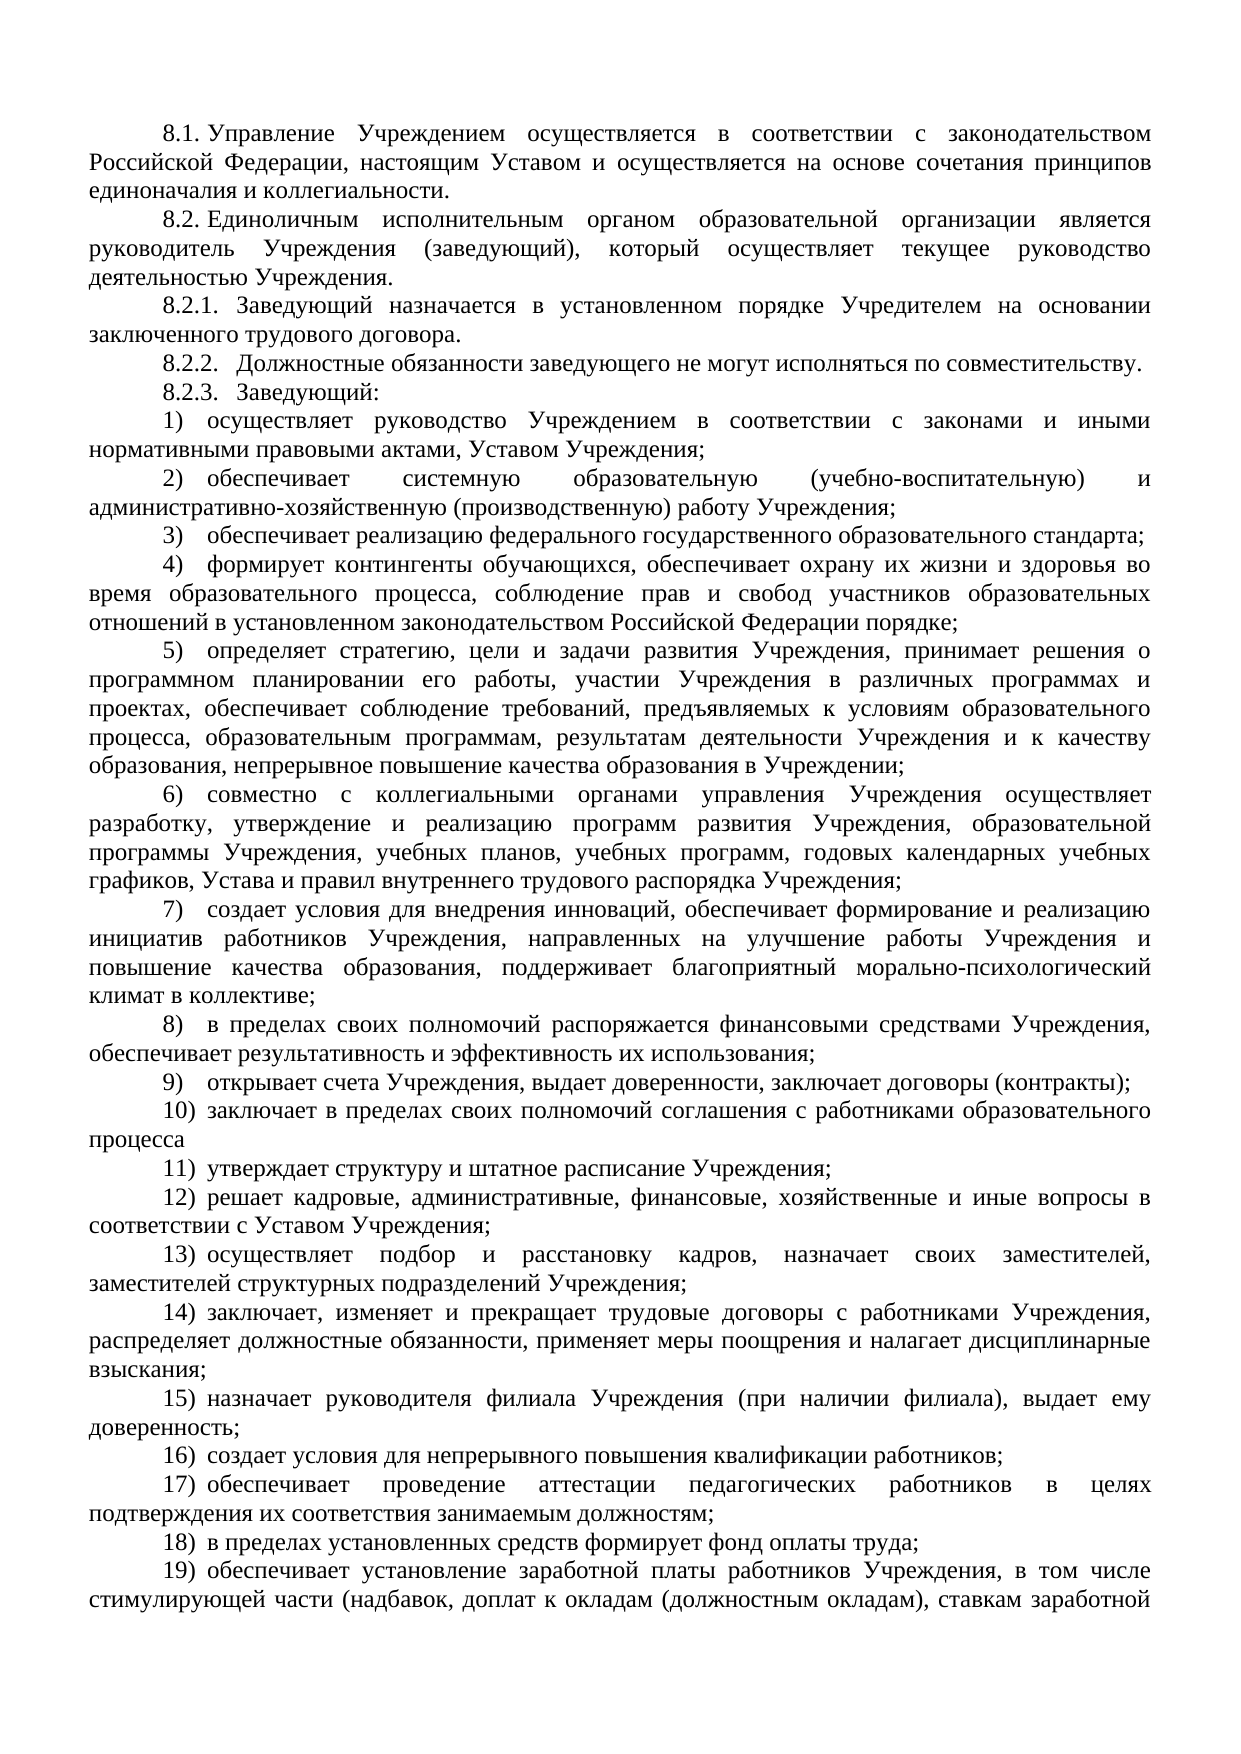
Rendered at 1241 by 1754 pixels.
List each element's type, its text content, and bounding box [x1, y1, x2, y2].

list обеспечивает системную образовательную (учебно-воспитательную) и административно-хозяйственную (производственную) работу Учреждения; [89, 463, 1152, 521]
list в пределах установленных средств формирует фонд оплаты труда; [89, 1527, 1152, 1556]
list осуществляет руководство Учреждением в соответствии с законами и иными нормативными правовыми актами, Уставом Учреждения; [89, 406, 1152, 463]
list Единоличным исполнительным органом образовательной организации является руководитель Учреждения (заведующий), который осуществляет текущее руководство деятельностью Учреждения. [89, 204, 1152, 291]
list назначает руководителя филиала Учреждения (при наличии филиала), выдает ему доверенность; [89, 1383, 1152, 1441]
list заключает, изменяет и прекращает трудовые договоры с работниками Учреждения, распределяет должностные обязанности, применяет меры поощрения и налагает дисциплинарные взыскания; [89, 1297, 1152, 1383]
list заключает в пределах своих полномочий соглашения с работниками образовательного процесса [89, 1096, 1152, 1153]
list утверждает структуру и штатное расписание Учреждения; [89, 1153, 1152, 1182]
list создает условия для внедрения инноваций, обеспечивает формирование и реализацию инициатив работников Учреждения, направленных на улучшение работы Учреждения и повышение качества образования, поддерживает благоприятный морально-психологический климат в коллективе; [89, 894, 1152, 1009]
list в пределах своих полномочий распоряжается финансовыми средствами Учреждения, обеспечивает результативность и эффективность их использования; [89, 1009, 1152, 1067]
list обеспечивает реализацию федерального государственного образовательного стандарта; [89, 521, 1152, 549]
list открывает счета Учреждения, выдает доверенности, заключает договоры (контракты); [89, 1067, 1152, 1096]
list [89, 1556, 1152, 1613]
list создает условия для непрерывного повышения квалификации работников; [89, 1441, 1152, 1469]
list совместно с коллегиальными органами управления Учреждения осуществляет разработку, утверждение и реализацию программ развития Учреждения, образовательной программы Учреждения, учебных планов, учебных программ, годовых календарных учебных графиков, Устава и правил внутреннего трудового распорядка Учреждения; [89, 779, 1152, 894]
list обеспечивает проведение аттестации педагогических работников в целях подтверждения их соответствия занимаемым должностям; [89, 1469, 1152, 1527]
list Заведующий: [89, 377, 1152, 406]
list Должностные обязанности заведующего не могут исполняться по совместительству. [89, 348, 1152, 377]
list решает кадровые, административные, финансовые, хозяйственные и иные вопросы в соответствии с Уставом Учреждения; [89, 1182, 1152, 1239]
list Заведующий назначается в установленном порядке Учредителем на основании заключенного трудового договора. [89, 291, 1152, 348]
list осуществляет подбор и расстановку кадров, назначает своих заместителей, заместителей структурных подразделений Учреждения; [89, 1239, 1152, 1297]
list формирует контингенты обучающихся, обеспечивает охрану их жизни и здоровья во время образовательного процесса, соблюдение прав и свобод участников образовательных отношений в установленном законодательством Российской Федерации порядке; [89, 549, 1152, 636]
list Управление Учреждением осуществляется в соответствии с законодательством Российской Федерации, настоящим Уставом и осуществляется на основе сочетания принципов единоначалия и коллегиальности. [89, 118, 1152, 204]
list определяет стратегию, цели и задачи развития Учреждения, принимает решения о программном планировании его работы, участии Учреждения в различных программах и проектах, обеспечивает соблюдение требований, предъявляемых к условиям образовательного процесса, образовательным программам, результатам деятельности Учреждения и к качеству образования, непрерывное повышение качества образования в Учреждении; [89, 636, 1152, 779]
